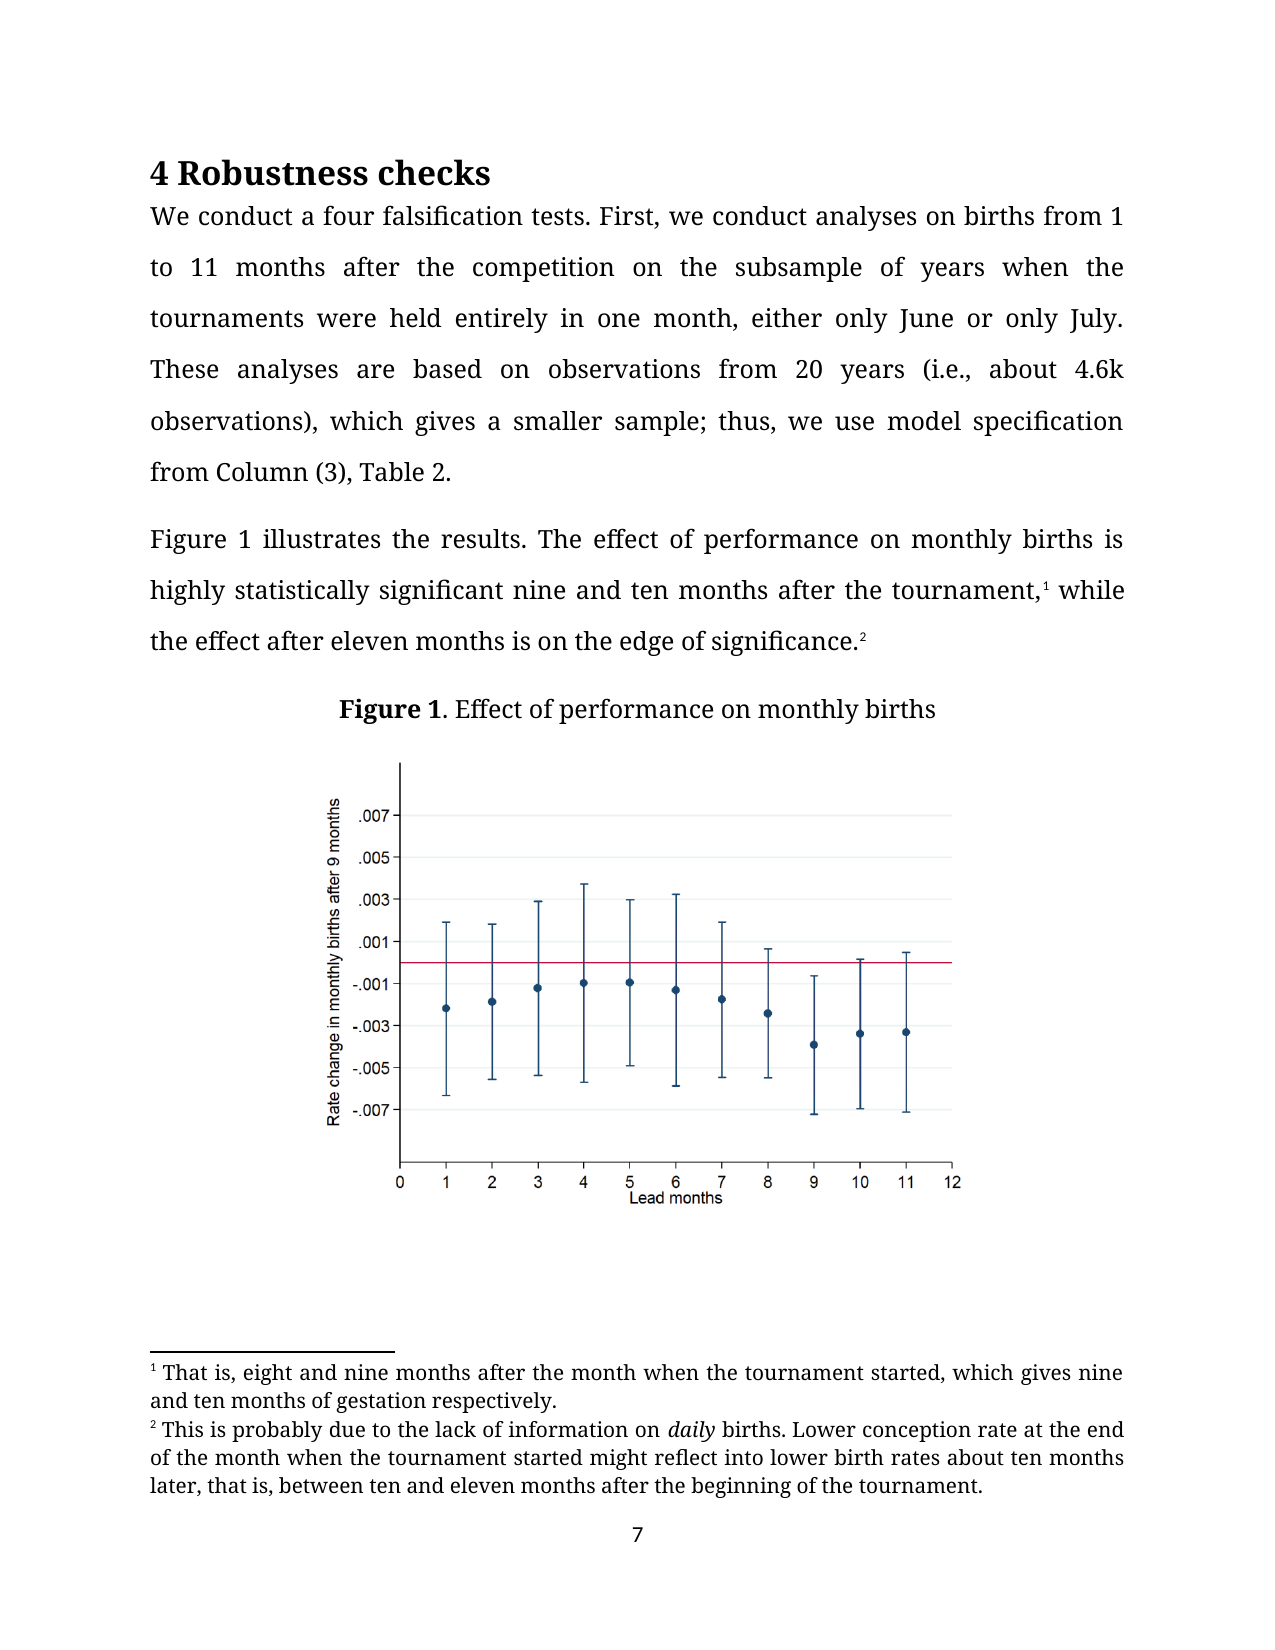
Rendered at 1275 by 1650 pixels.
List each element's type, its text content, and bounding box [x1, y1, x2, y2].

text Figure 1 illustrates the results. The effect of performance on monthly births is highly statistically significant nine and ten months after the tournament, while the effect after eleven months is on the edge of significance. [150, 522, 1125, 658]
text We conduct a four falsification tests. First, we conduct analyses on births from 1 to 11 months after the competition on the subsample of years when the tournaments were held entirely in one month, either only June or only July. These analyses are based on observations from 20 years (i.e., about 4.6k observations), which gives a smaller sample; thus, we use model specification from Column (3), Table 2. [150, 199, 1125, 488]
subtitle 4 Robustness checks [150, 150, 1125, 195]
picture [306, 745, 969, 1227]
text Figure 1. Effect of performance on monthly births [150, 692, 1125, 726]
